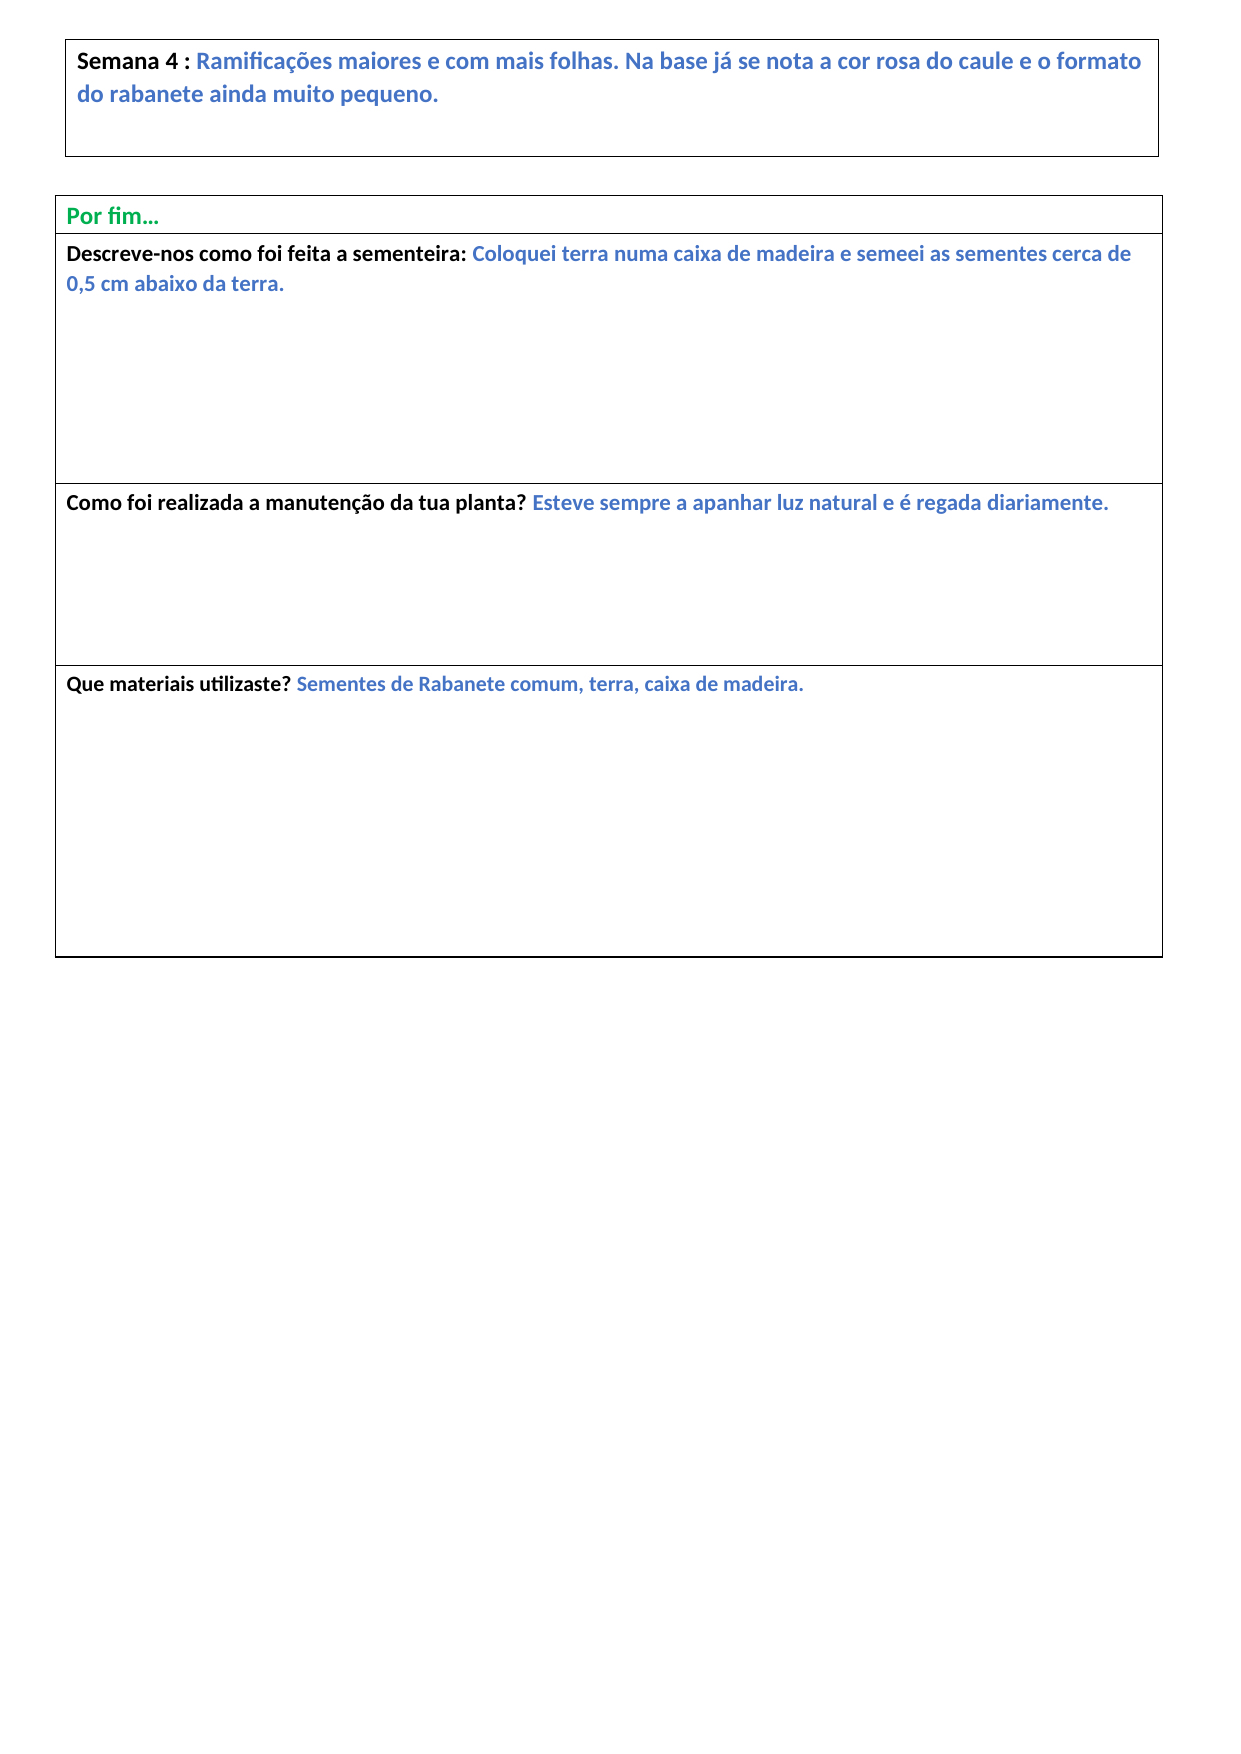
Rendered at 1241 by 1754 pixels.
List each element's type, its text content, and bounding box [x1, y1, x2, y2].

table_cell Como foi realizada a manutenção da tua planta? Esteve sempre a apanhar luz natural e é regada diariamente. [56, 484, 1162, 665]
table_header Por fim… [56, 196, 1162, 233]
table_cell Que materiais utilizaste? Sementes de Rabanete comum, terra, caixa de madeira. [56, 666, 1162, 956]
table_cell Descreve-nos como foi feita a sementeira: Coloquei terra numa caixa de madeira e semeei as sementes cerca de 0,5 cm abaixo da terra. [56, 234, 1162, 483]
table_cell Semana 4 : Ramificações maiores e com mais folhas. Na base já se nota a cor rosa do caule e o formato do rabanete ainda muito pequeno. [66, 40, 1158, 156]
